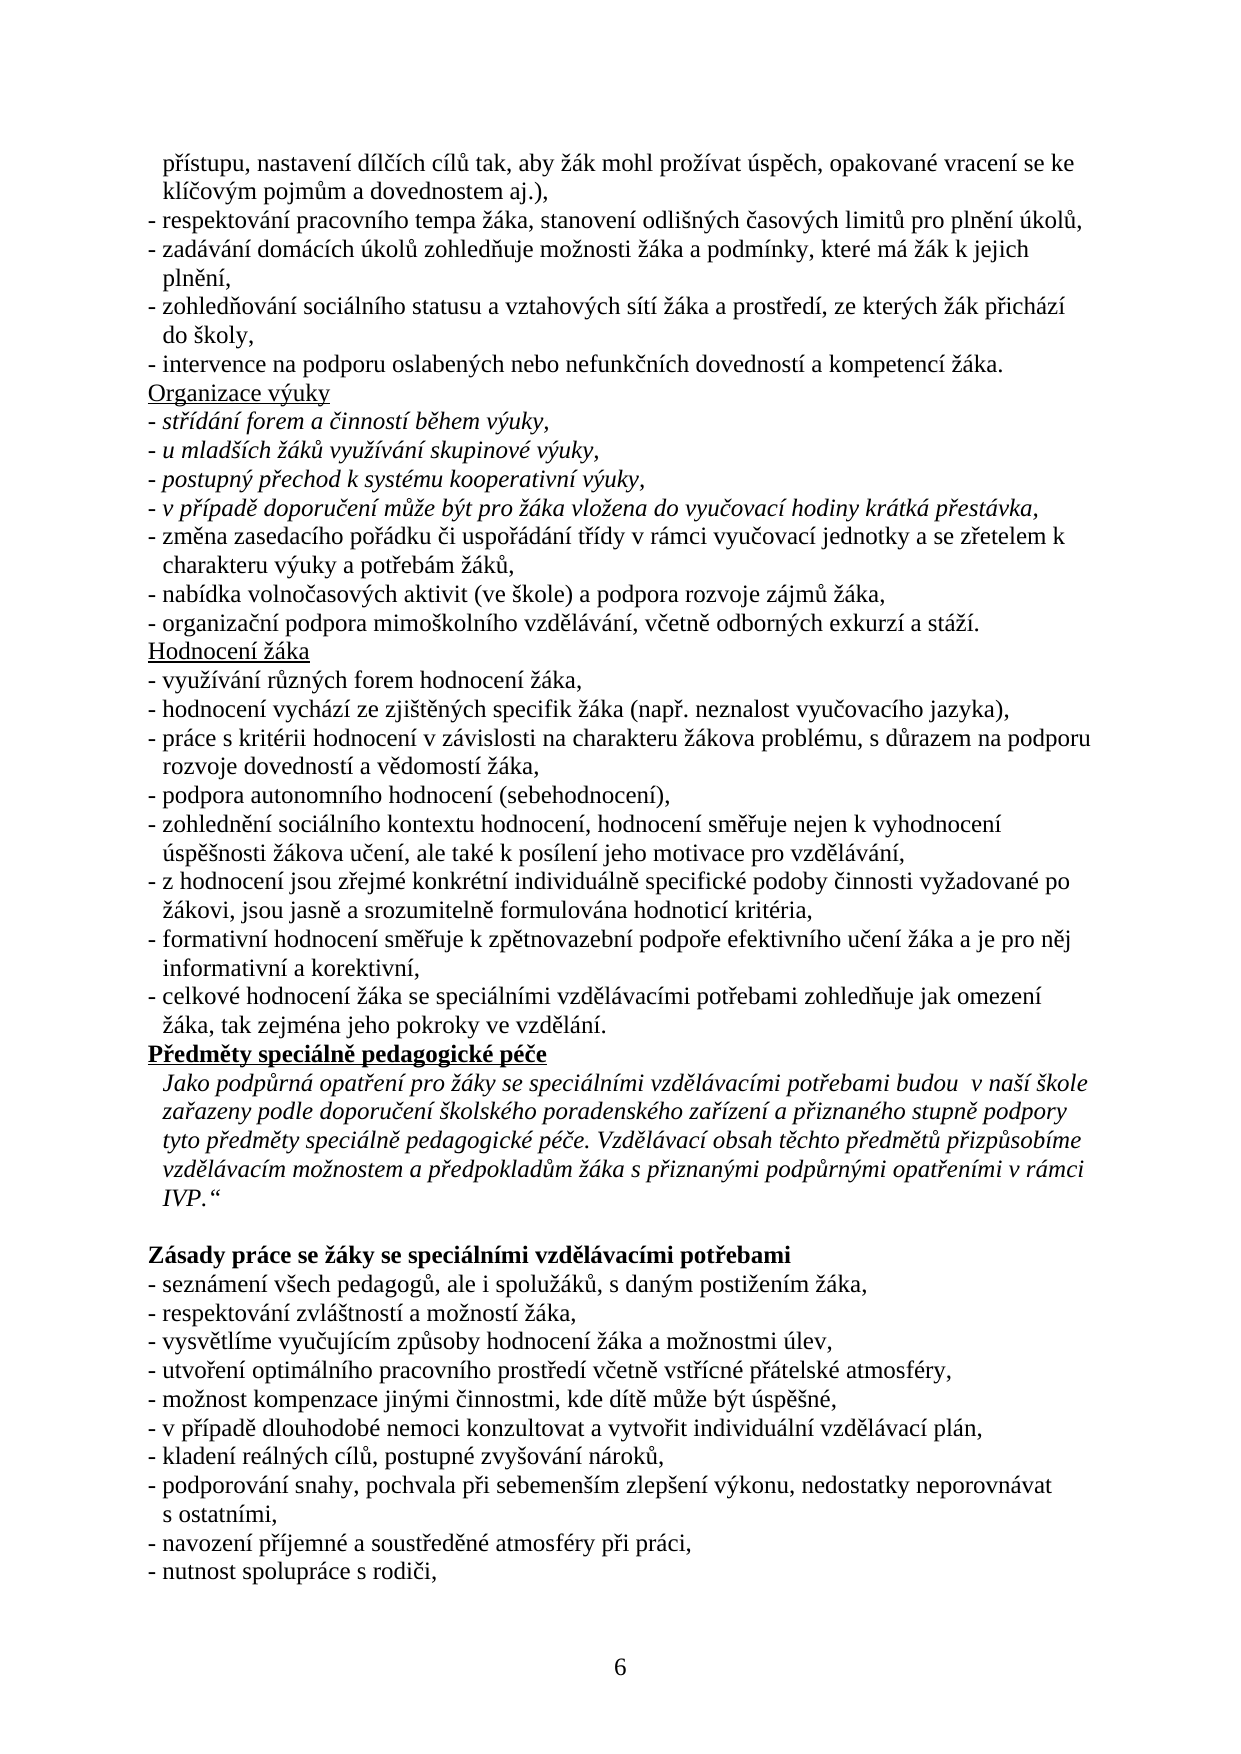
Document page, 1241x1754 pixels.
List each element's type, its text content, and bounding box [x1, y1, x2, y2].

text - organizační podpora mimoškolního vzdělávání, včetně odborných exkurzí a stáží. [148, 608, 1093, 636]
text - využívání různých forem hodnocení žáka, [148, 665, 1093, 694]
text - formativní hodnocení směřuje k zpětnovazební podpoře efektivního učení žáka a je pro něj informativní a korektivní, [148, 924, 1093, 981]
text - respektování zvláštností a možností žáka, [148, 1298, 1093, 1326]
text - zadávání domácích úkolů zohledňuje možnosti žáka a podmínky, které má žák k jejich plnění, [148, 234, 1093, 291]
text - nutnost spolupráce s rodiči, [148, 1556, 1093, 1585]
text Zásady práce se žáky se speciálními vzdělávacími potřebami [148, 1240, 1093, 1269]
text - práce s kritérii hodnocení v závislosti na charakteru žákova problému, s důrazem na podporu rozvoje dovedností a vědomostí žáka, [148, 723, 1093, 780]
text - kladení reálných cílů, postupné zvyšování nároků, [148, 1441, 1093, 1470]
text Organizace výuky [148, 378, 1093, 406]
text - celkové hodnocení žáka se speciálními vzdělávacími potřebami zohledňuje jak omezení žáka, tak zejména jeho pokroky ve vzdělání. [148, 981, 1093, 1039]
text - respektování pracovního tempa žáka, stanovení odlišných časových limitů pro plnění úkolů, [148, 205, 1093, 234]
text - zohledňování sociálního statusu a vztahových sítí žáka a prostředí, ze kterých žák přichází do školy, [148, 291, 1093, 349]
text - navození příjemné a soustředěné atmosféry při práci, [148, 1528, 1093, 1556]
text - z hodnocení jsou zřejmé konkrétní individuálně specifické podoby činnosti vyžadované po žákovi, jsou jasně a srozumitelně formulována hodnoticí kritéria, [148, 866, 1093, 924]
text - v případě dlouhodobé nemoci konzultovat a vytvořit individuální vzdělávací plán, [148, 1413, 1093, 1441]
text - možnost kompenzace jinými činnostmi, kde dítě může být úspěšné, [148, 1384, 1093, 1413]
text - podporování snahy, pochvala při sebemenším zlepšení výkonu, nedostatky neporovnávat s ostatními, [148, 1470, 1093, 1528]
text - nabídka volnočasových aktivit (ve škole) a podpora rozvoje zájmů žáka, [148, 579, 1093, 608]
text - v případě doporučení může být pro žáka vložena do vyučovací hodiny krátká přestávka, [148, 493, 1093, 521]
text Předměty speciálně pedagogické péče Jako podpůrná opatření pro žáky se speciálními vzdělávacími potřebami budou v naší škole zařazeny podle doporučení školského poradenského zařízení a přiznaného stupně podpory tyto předměty speciálně pedagogické péče. Vzdělávací obsah těchto předmětů přizpůsobíme vzdělávacím možnostem a předpokladům žáka s přiznanými podpůrnými opatřeními v rámci IVP.“ [148, 1039, 1093, 1211]
text - změna zasedacího pořádku či uspořádání třídy v rámci vyučovací jednotky a se zřetelem k charakteru výuky a potřebám žáků, [148, 521, 1093, 579]
text - postupný přechod k systému kooperativní výuky, [148, 464, 1093, 493]
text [148, 148, 1093, 205]
text - u mladších žáků využívání skupinové výuky, [148, 435, 1093, 464]
text - seznámení všech pedagogů, ale i spolužáků, s daným postižením žáka, [148, 1269, 1093, 1298]
text - hodnocení vychází ze zjištěných specifik žáka (např. neznalost vyučovacího jazyka), [148, 694, 1093, 723]
text - střídání forem a činností během výuky, [148, 406, 1093, 435]
text - vysvětlíme vyučujícím způsoby hodnocení žáka a možnostmi úlev, [148, 1326, 1093, 1355]
text Hodnocení žáka [148, 636, 1093, 665]
text - utvoření optimálního pracovního prostředí včetně vstřícné přátelské atmosféry, [148, 1355, 1093, 1384]
text - podpora autonomního hodnocení (sebehodnocení), [148, 780, 1093, 809]
text - zohlednění sociálního kontextu hodnocení, hodnocení směřuje nejen k vyhodnocení úspěšnosti žákova učení, ale také k posílení jeho motivace pro vzdělávání, [148, 809, 1093, 866]
text - intervence na podporu oslabených nebo nefunkčních dovedností a kompetencí žáka. [148, 349, 1093, 378]
